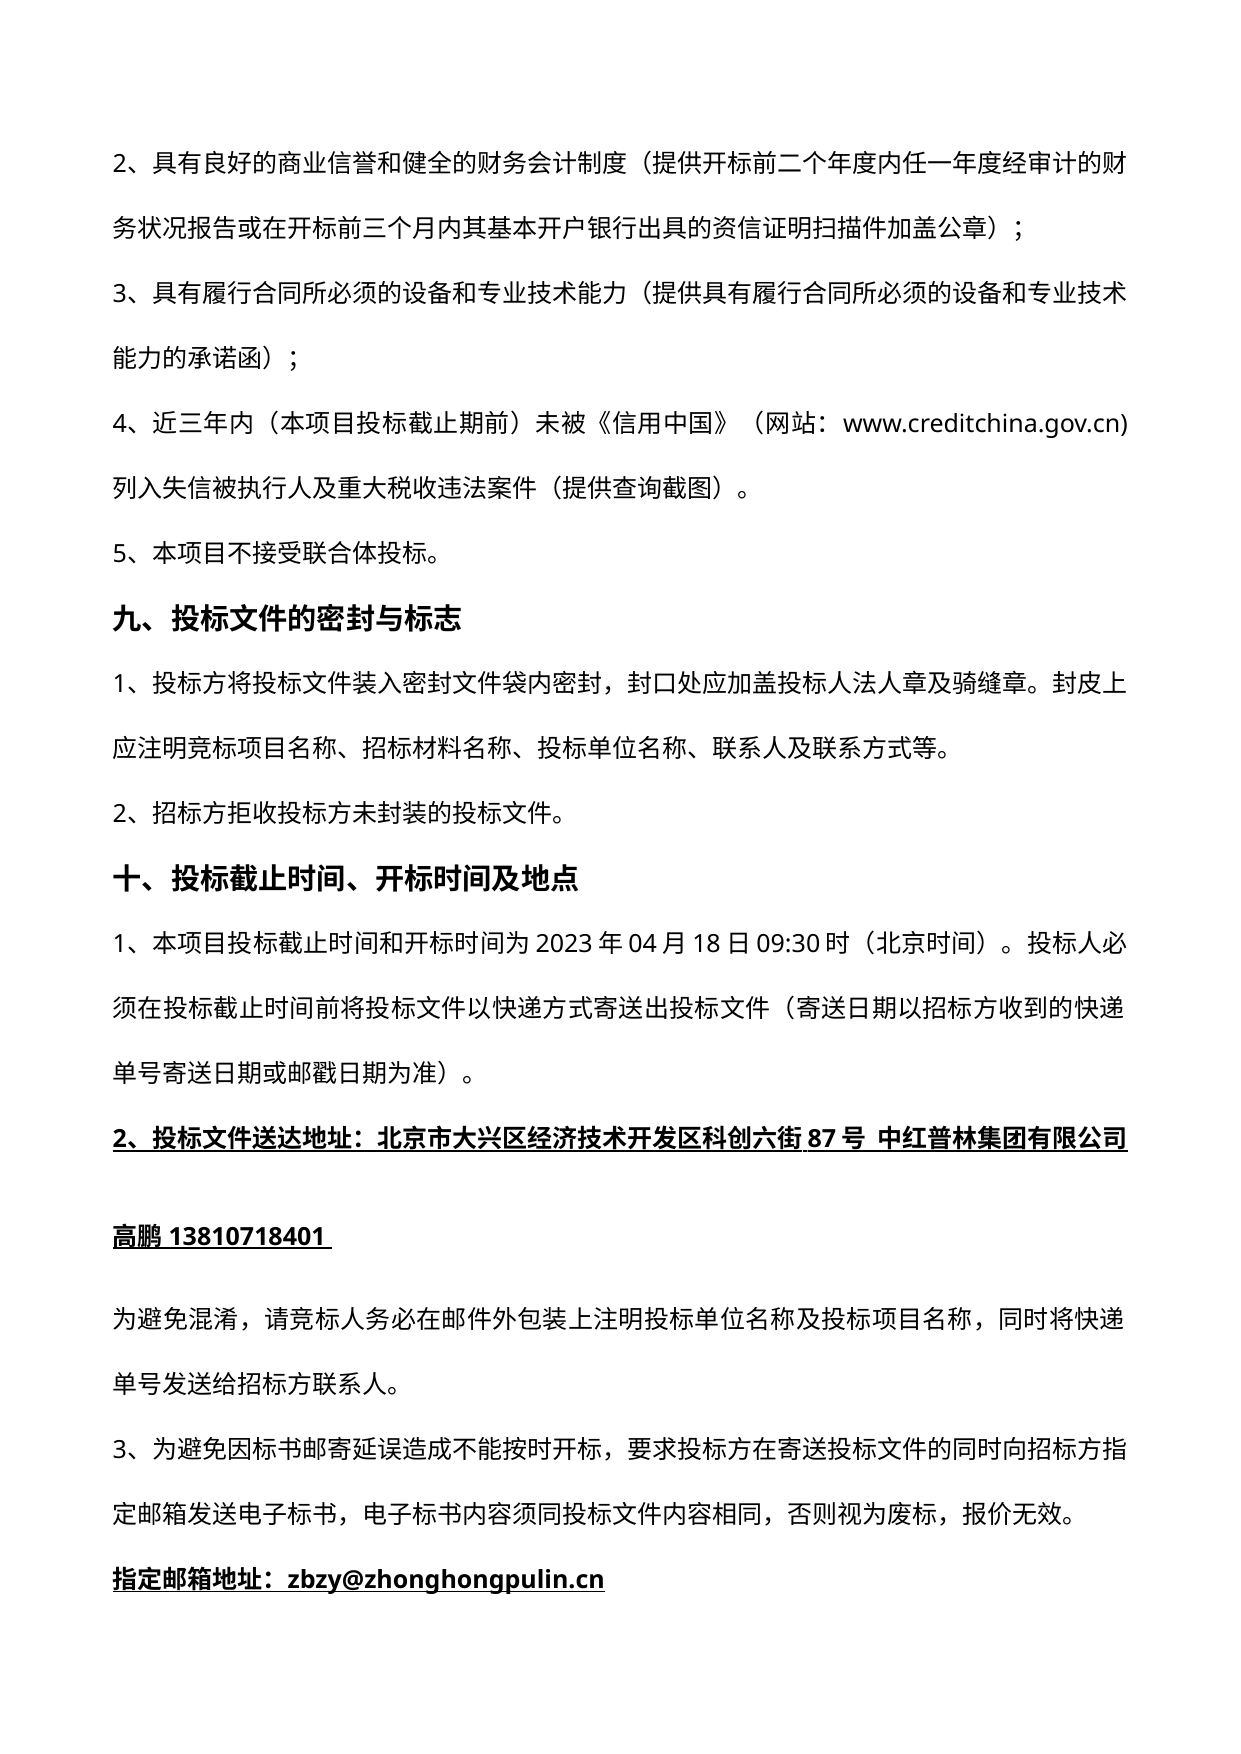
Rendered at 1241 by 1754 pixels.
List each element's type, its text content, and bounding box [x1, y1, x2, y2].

text 为避免混淆，请竞标人务必在邮件外包装上注明投标单位名称及投标项目名称，同时将快递单号发送给招标方联系人。 [112, 1285, 1128, 1415]
text 5、本项目不接受联合体投标。 [112, 519, 1128, 584]
text 2、投标文件送达地址：北京市大兴区经济技术开发区科创六街87号 中红普林集团有限公司 高鹏 13810718401 [112, 1151, 1128, 1267]
text 3、具有履行合同所必须的设备和专业技术能力（提供具有履行合同所必须的设备和专业技术能力的承诺函）； [112, 259, 1128, 389]
text 2、投标文件送达地址：北京市大兴区经济技术开发区科创六街87号 中红普林集团有限公司 高鹏 13810718401 [112, 1104, 1128, 1150]
text 2、具有良好的商业信誉和健全的财务会计制度（提供开标前二个年度内任一年度经审计的财务状况报告或在开标前三个月内其基本开户银行出具的资信证明扫描件加盖公章）； [112, 129, 1128, 259]
text 2、招标方拒收投标方未封装的投标文件。 [112, 779, 1128, 844]
text 1、本项目投标截止时间和开标时间为2023年04月18日09:30时（北京时间）。投标人必须在投标截止时间前将投标文件以快递方式寄送出投标文件（寄送日期以招标方收到的快递单号寄送日期或邮戳日期为准）。 [112, 909, 1128, 1104]
text 十、投标截止时间、开标时间及地点 [112, 844, 1128, 909]
text 九、投标文件的密封与标志 [112, 584, 1128, 649]
text 4、近三年内（本项目投标截止期前）未被《信用中国》（网站：www.creditchina.gov.cn)列入失信被执行人及重大税收违法案件（提供查询截图）。 [112, 389, 1128, 519]
text 3、为避免因标书邮寄延误造成不能按时开标，要求投标方在寄送投标文件的同时向招标方指定邮箱发送电子标书，电子标书内容须同投标文件内容相同，否则视为废标，报价无效。 [112, 1415, 1128, 1545]
text 1、投标方将投标文件装入密封文件袋内密封，封口处应加盖投标人法人章及骑缝章。封皮上应注明竞标项目名称、招标材料名称、投标单位名称、联系人及联系方式等。 [112, 649, 1128, 779]
text 指定邮箱地址：zbzy@zhonghongpulin.cn [112, 1545, 1128, 1610]
